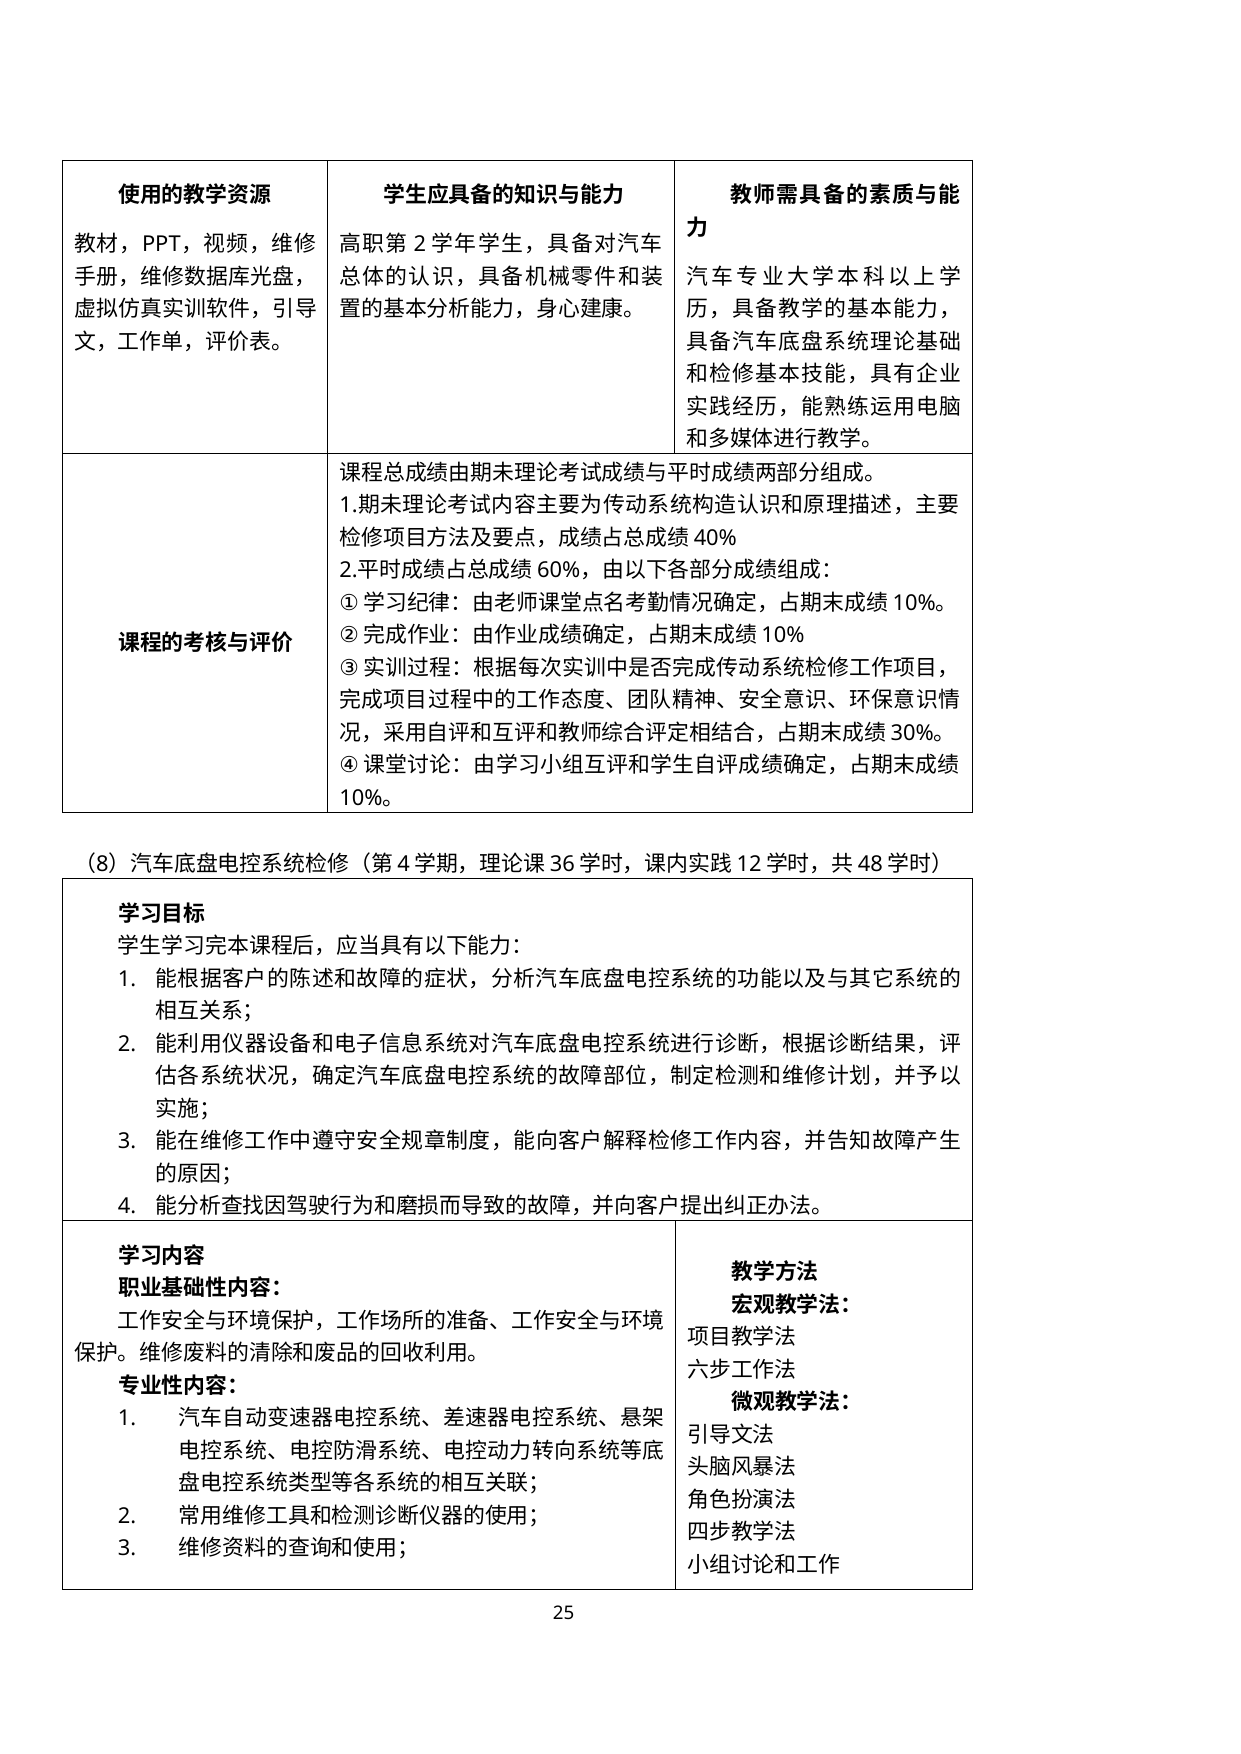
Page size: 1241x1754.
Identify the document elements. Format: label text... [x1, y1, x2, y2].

table_cell 使用的教学资源 教材，PPT，视频，维修手册，维修数据库光盘，虚拟仿真实训软件，引导文，工作单，评价表。 [63, 161, 327, 453]
table_cell 学生应具备的知识与能力 高职第2学年学生，具备对汽车总体的认识，具备机械零件和装置的基本分析能力，身心建康。 [328, 161, 674, 453]
table_cell 课程的考核与评价 [63, 454, 327, 812]
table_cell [676, 1221, 972, 1589]
table_cell 教师需具备的素质与能力 汽车专业大学本科以上学历，具备教学的基本能力，具备汽车底盘系统理论基础和检修基本技能，具有企业实践经历，能熟练运用电脑和多媒体进行教学。 [675, 161, 972, 453]
table_cell 课程总成绩由期未理论考试成绩与平时成绩两部分组成。 1.期未理论考试内容主要为传动系统构造认识和原理描述，主要检修项目方法及要点，成绩占总成绩40% 2.平时成绩占总成绩60%，由以下各部分成绩组成： ①学习纪律：由老师课堂点名考勤情况确定，占期末成绩10%。 ②完成作业：由作业成绩确定，占期末成绩10% ③实训过程：根据每次实训中是否完成传动系统检修工作项目，完成项目过程中的工作态度、团队精神、安全意识、环保意识情况，采用自评和互评和教师综合评定相结合，占期末成绩30%。 ④课堂讨论：由学习小组互评和学生自评成绩确定，占期末成绩10%。 [328, 454, 972, 812]
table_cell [63, 1221, 675, 1589]
text （8）汽车底盘电控系统检修（第4学期，理论课36学时，课内实践12学时，共48学时） [74, 845, 1053, 878]
table_header 学习目标 学生学习完本课程后，应当具有以下能力： 能根据客户的陈述和故障的症状，分析汽车底盘电控系统的功能以及与其它系统的相互关系； 能利用仪器设备和电子信息系统对汽车底盘电控系统进行诊断，根据诊断结果，评估各系统状况，确定汽车底盘电控系统的故障部位，制定检测和维修计划，并予以实施； 能在维修工作中遵守安全规章制度，能向客户解释检修工作内容，并告知故障产生的原因； 能分析查找因驾驶行为和磨损而导致的故障，并向客户提出纠正办法。 [63, 879, 972, 1220]
